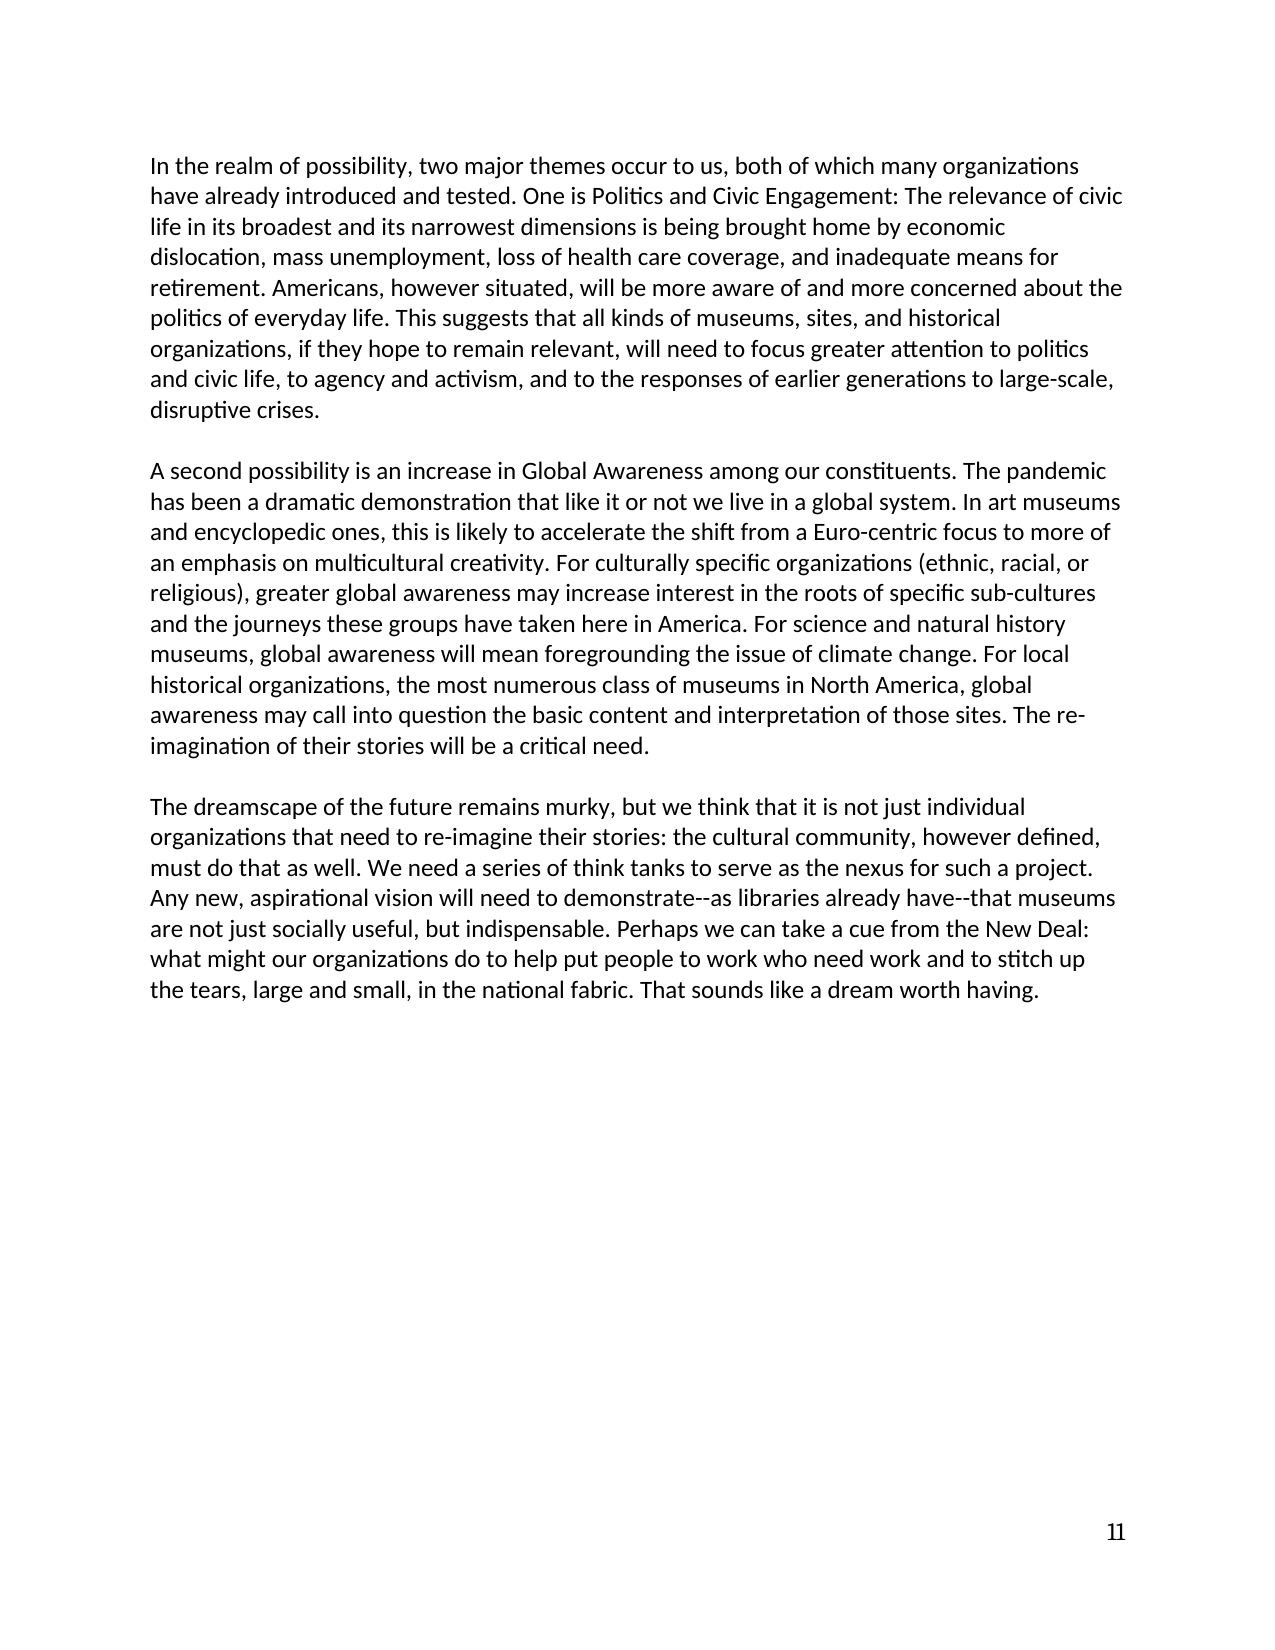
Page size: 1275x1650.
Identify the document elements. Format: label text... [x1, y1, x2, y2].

text imagination of their stories will be a critical need. [150, 730, 1125, 760]
text Any new, aspirational vision will need to demonstrate--as libraries already have--that museums [150, 882, 1125, 913]
text and the journeys these groups have taken here in America. For science and natural history [150, 608, 1125, 638]
text politics of everyday life. This suggests that all kinds of museums, sites, and historical [150, 303, 1125, 333]
text museums, global awareness will mean foregrounding the issue of climate change. For local [150, 638, 1125, 669]
text has been a dramatic demonstration that like it or not we live in a global system. In art museums [150, 486, 1125, 516]
text are not just socially useful, but indispensable. Perhaps we can take a cue from the New Deal: [150, 913, 1125, 943]
text what might our organizations do to help put people to work who need work and to stitch up [150, 943, 1125, 974]
text organizations, if they hope to remain relevant, will need to focus greater attention to politics [150, 333, 1125, 364]
text the tears, large and small, in the national fabric. That sounds like a dream worth having. [150, 974, 1125, 1004]
text have already introduced and tested. One is Politics and Civic Engagement: The relevance of civic life in its broadest and its narrowest dimensions is being brought home by economic [150, 181, 1125, 242]
text and encyclopedic ones, this is likely to accelerate the shift from a Euro-centric focus to more of [150, 516, 1125, 547]
text organizations that need to re-imagine their stories: the cultural community, however defined, [150, 821, 1125, 852]
text awareness may call into question the basic content and interpretation of those sites. The re- [150, 699, 1125, 730]
text an emphasis on multicultural creativity. For culturally specific organizations (ethnic, racial, or [150, 547, 1125, 577]
text A second possibility is an increase in Global Awareness among our constituents. The pandemic [150, 455, 1125, 486]
text The dreamscape of the future remains murky, but we think that it is not just individual [150, 791, 1125, 821]
text and civic life, to agency and activism, and to the responses of earlier generations to large-scale, [150, 364, 1125, 394]
text In the realm of possibility, two major themes occur to us, both of which many organizations [150, 150, 1125, 181]
text retirement. Americans, however situated, will be more aware of and more concerned about the [150, 272, 1125, 303]
text religious), greater global awareness may increase interest in the roots of specific sub-cultures [150, 577, 1125, 608]
text historical organizations, the most numerous class of museums in North America, global [150, 669, 1125, 699]
text dislocation, mass unemployment, loss of health care coverage, and inadequate means for [150, 242, 1125, 272]
text must do that as well. We need a series of think tanks to serve as the nexus for such a project. [150, 852, 1125, 882]
text disruptive crises. [150, 394, 1125, 425]
